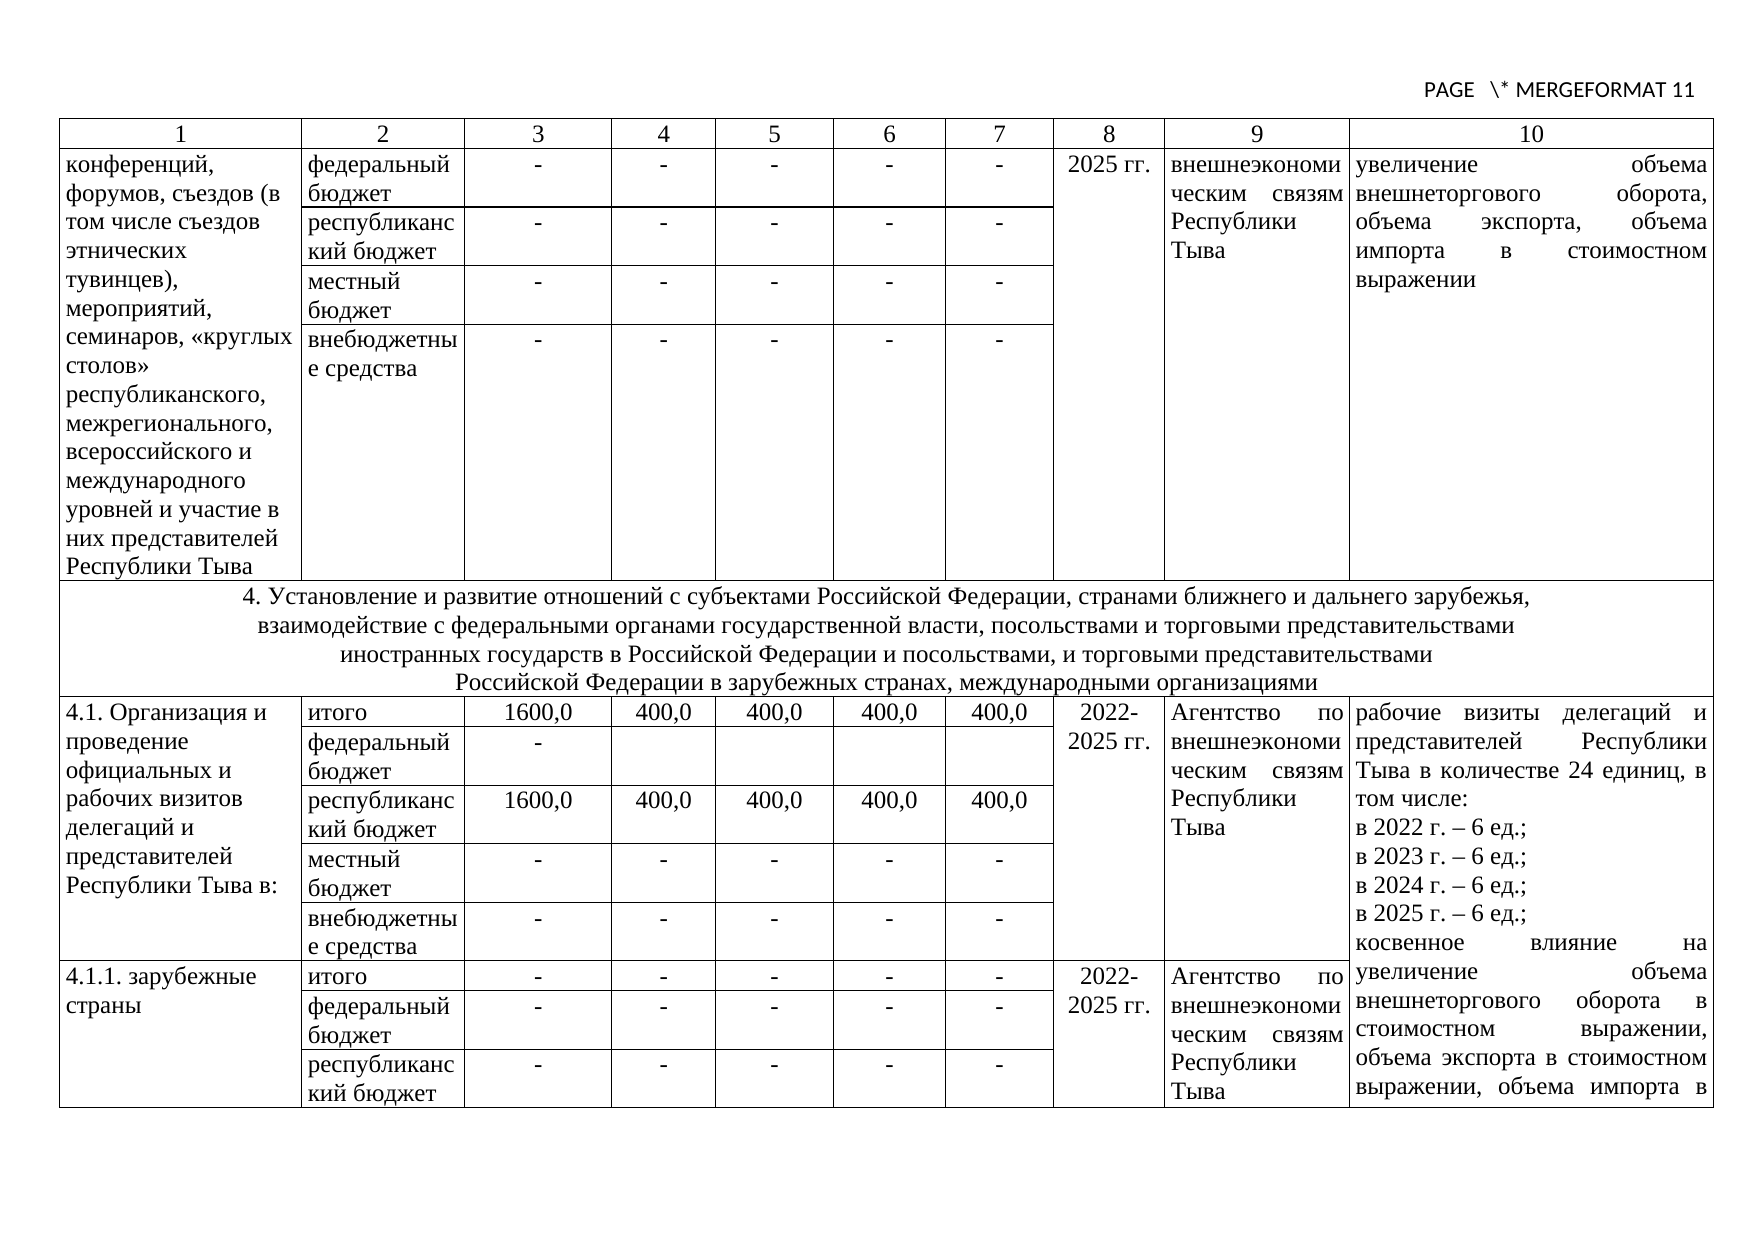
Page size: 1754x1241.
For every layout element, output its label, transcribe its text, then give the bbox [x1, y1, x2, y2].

table_header 1 [60, 119, 301, 148]
table_cell - [834, 1050, 945, 1107]
table_header 6 [834, 119, 945, 148]
table_cell - [834, 961, 945, 990]
table_header 3 [465, 119, 611, 148]
table_cell - [716, 1050, 833, 1107]
table_cell 1600,0 [465, 786, 611, 843]
table_cell - [465, 991, 611, 1048]
table_cell - [716, 325, 833, 580]
table_cell местный бюджет [302, 266, 464, 323]
table_cell 400,0 [834, 786, 945, 843]
table_cell - [465, 266, 611, 323]
table_cell - [946, 208, 1053, 265]
table_header 2 [302, 119, 464, 148]
table_cell - [465, 208, 611, 265]
table_cell - [946, 149, 1053, 206]
table_cell - [834, 325, 945, 580]
table_cell - [834, 903, 945, 960]
table_cell 400,0 [834, 697, 945, 726]
table_cell - [465, 1050, 611, 1107]
table_cell - [716, 903, 833, 960]
table_cell рабочие визиты делегаций и представителей Республики Тыва в количестве 24 единиц, в том числе: в 2022 г. – 6 ед.; в 2023 г. – 6 ед.; в 2024 г. – 6 ед.; в 2025 г. – 6 ед.; косвенное влияние на увеличение объема внешнеторгового оборота в стоимостном выражении, объема экспорта в стоимостном выражении, объема импорта в стоимостном выражении [1350, 697, 1713, 1107]
table_cell - [612, 1050, 715, 1107]
table_cell - [612, 208, 715, 265]
table_cell республиканский бюджет [302, 1050, 464, 1107]
table_cell - [465, 961, 611, 990]
table_cell - [612, 266, 715, 323]
table_cell внебюджетные средства [302, 325, 464, 580]
table_cell - [612, 991, 715, 1048]
table_header 5 [716, 119, 833, 148]
table_cell [946, 727, 1053, 784]
table_cell местный бюджет [302, 844, 464, 902]
table_cell - [834, 991, 945, 1048]
table_cell - [946, 325, 1053, 580]
table_cell 4.1.1. зарубежные страны [60, 961, 301, 1107]
table_cell федеральный бюджет [302, 149, 464, 206]
table_cell - [716, 991, 833, 1048]
table_cell - [946, 844, 1053, 902]
table_cell 400,0 [612, 786, 715, 843]
table_cell [612, 727, 715, 784]
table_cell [1350, 149, 1713, 580]
table_cell 400,0 [716, 697, 833, 726]
table_cell - [716, 961, 833, 990]
table_cell - [612, 149, 715, 206]
table_cell - [834, 844, 945, 902]
table_cell - [465, 727, 611, 784]
table_cell - [946, 961, 1053, 990]
table_header 7 [946, 119, 1053, 148]
table_cell - [465, 149, 611, 206]
table_cell - [716, 149, 833, 206]
table_cell 2022-2025 гг. [1054, 697, 1164, 960]
table_cell [834, 727, 945, 784]
table_cell - [946, 903, 1053, 960]
table_cell внебюджетные средства [302, 903, 464, 960]
table_header 9 [1165, 119, 1349, 148]
table_cell 2022-2025 гг. [1054, 961, 1164, 1107]
table_cell - [834, 208, 945, 265]
table_cell - [612, 903, 715, 960]
table_header 4 [612, 119, 715, 148]
table_cell - [716, 266, 833, 323]
table_cell - [716, 844, 833, 902]
table_cell - [834, 149, 945, 206]
table_cell - [465, 844, 611, 902]
table_cell 4.1. Организация и проведение официальных и рабочих визитов делегаций и представителей Республики Тыва в: [60, 697, 301, 960]
table_cell Агентство по внешнеэкономическим связям Республики Тыва [1165, 697, 1349, 960]
table_cell 400,0 [946, 786, 1053, 843]
table_cell [716, 727, 833, 784]
table_cell 400,0 [716, 786, 833, 843]
table_cell федеральный бюджет [302, 991, 464, 1048]
table_cell - [946, 266, 1053, 323]
table_cell республиканский бюджет [302, 208, 464, 265]
table_cell итого [302, 961, 464, 990]
table_cell - [465, 325, 611, 580]
table_header 8 [1054, 119, 1164, 148]
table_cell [1165, 149, 1349, 580]
table_cell 400,0 [946, 697, 1053, 726]
table_cell - [612, 325, 715, 580]
table_cell 1600,0 [465, 697, 611, 726]
table_cell республиканский бюджет [302, 786, 464, 843]
table_cell 2022-2025 гг. [1054, 149, 1164, 580]
table_cell - [834, 266, 945, 323]
table_cell - [716, 208, 833, 265]
table_cell - [946, 991, 1053, 1048]
table_cell Агентство по внешнеэкономическим связям Республики Тыва [1165, 961, 1349, 1107]
table_cell - [612, 844, 715, 902]
table_cell - [612, 961, 715, 990]
table_cell федеральный бюджет [302, 727, 464, 784]
table_cell итого [302, 697, 464, 726]
table_cell - [465, 903, 611, 960]
table_header 10 [1350, 119, 1713, 148]
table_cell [60, 149, 301, 580]
table_cell 4. Установление и развитие отношений с субъектами Российской Федерации, странами ближнего и дальнего зарубежья, взаимодействие с федеральными органами государственной власти, посольствами и торговыми представительствами иностранных государств в Российской Федерации и посольствами, и торговыми представительствами Российской Федерации в зарубежных странах, международными организациями [60, 581, 1713, 696]
table_cell 400,0 [612, 697, 715, 726]
table_cell - [946, 1050, 1053, 1107]
